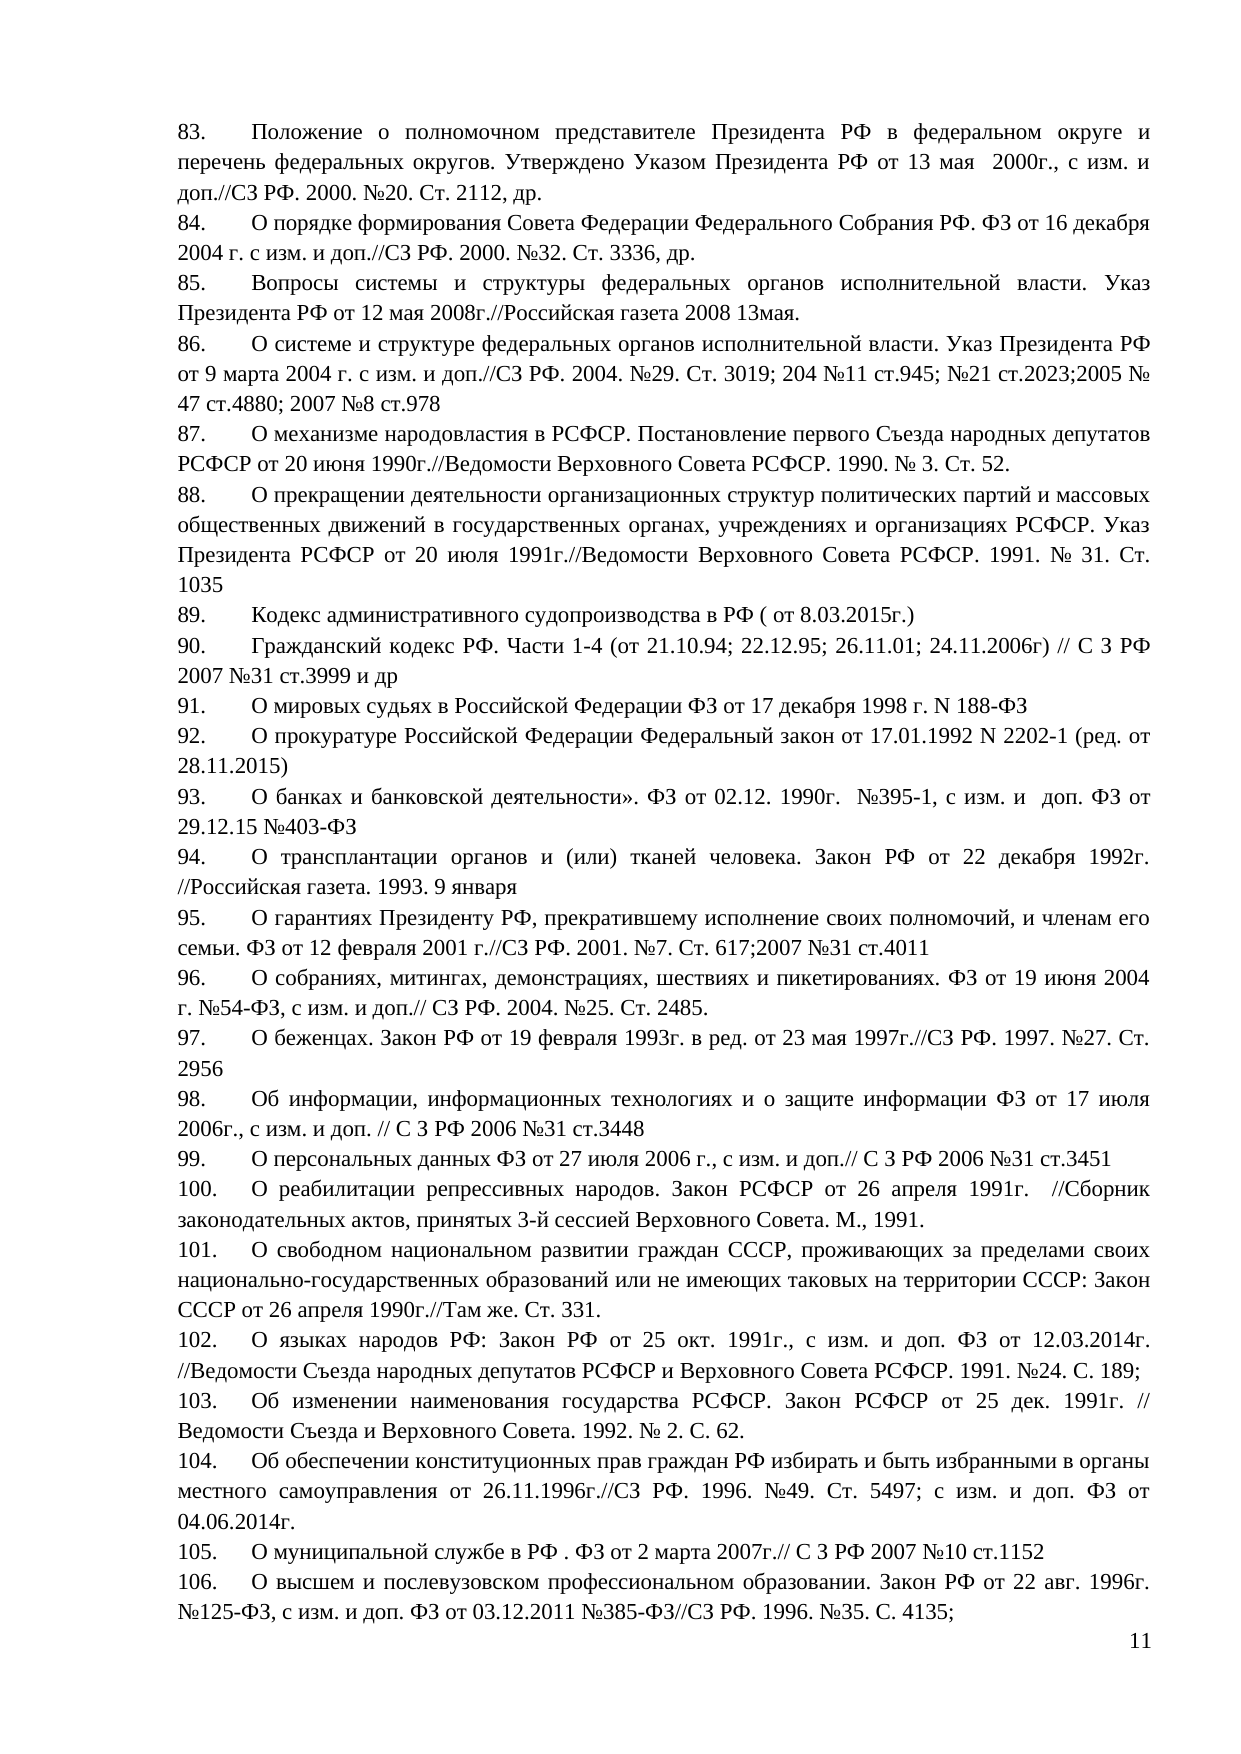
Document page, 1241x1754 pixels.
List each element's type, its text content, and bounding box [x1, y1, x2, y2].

text 90. Гражданский кодекс РФ. Части 1-4 (от 21.10.94; 22.12.95; 26.11.01; 24.11.2006г) // С З РФ 2007 №31 ст.3999 и др [177, 632, 1152, 688]
text 93. О банках и банковской деятельности». ФЗ от 02.12. 1990г. №395-1, с изм. и доп. ФЗ от 29.12.15 №403-ФЗ [177, 783, 1152, 839]
text 105. О муниципальной службе в РФ . ФЗ от 2 марта 2007г.// С З РФ 2007 №10 ст.1152 [177, 1538, 1152, 1564]
text 102. О языках народов РФ: Закон РФ от 25 окт. 1991г., с изм. и доп. ФЗ от 12.03.2014г. //Ведомости Съезда народных депутатов РСФСР и Верховного Совета РСФСР. 1991. №24. С. 189; [177, 1326, 1152, 1383]
text 99. О персональных данных ФЗ от 27 июля 2006 г., с изм. и доп.// С З РФ 2006 №31 ст.3451 [177, 1145, 1152, 1172]
text 89. Кодекс административного судопроизводства в РФ ( от 8.03.2015г.) [177, 601, 1152, 628]
text 96. О собраниях, митингах, демонстрациях, шествиях и пикетированиях. ФЗ от 19 июня 2004 г. №54-ФЗ, с изм. и доп.// СЗ РФ. 2004. №25. Ст. 2485. [177, 964, 1152, 1021]
text 87. О механизме народовластия в РСФСР. Постановление первого Съезда народных депутатов РСФСР от 20 июня 1990г.//Ведомости Верховного Совета РСФСР. 1990. № 3. Ст. 52. [177, 420, 1152, 477]
text 104. Об обеспечении конституционных прав граждан РФ избирать и быть избранными в органы местного самоуправления от 26.11.1996г.//СЗ РФ. 1996. №49. Ст. 5497; с изм. и доп. ФЗ от 04.06.2014г. [177, 1447, 1152, 1534]
text 98. Об информации, информационных технологиях и о защите информации ФЗ от 17 июля 2006г., с изм. и доп. // С З РФ 2006 №31 ст.3448 [177, 1085, 1152, 1141]
text 101. О свободном национальном развитии граждан СССР, проживающих за пределами своих национально-государственных образований или не имеющих таковых на территории СССР: Закон СССР от 26 апреля 1990г.//Там же. Ст. 331. [177, 1236, 1152, 1323]
text 85. Вопросы системы и структуры федеральных органов исполнительной власти. Указ Президента РФ от 12 мая 2008г.//Российская газета 2008 13мая. [177, 269, 1152, 326]
text 103. Об изменении наименования государства РСФСР. Закон РСФСР от 25 дек. 1991г. // Ведомости Съезда и Верховного Совета. 1992. № 2. С. 62. [177, 1387, 1152, 1443]
text 91. О мировых судьях в Российской Федерации ФЗ от 17 декабря 1998 г. N 188-ФЗ [177, 692, 1152, 718]
text 100. О реабилитации репрессивных народов. Закон РСФСР от 26 апреля 1991г. //Сборник законодательных актов, принятых 3-й сессией Верховного Совета. М., 1991. [177, 1175, 1152, 1232]
text 84. О порядке формирования Совета Федерации Федерального Собрания РФ. ФЗ от 16 декабря 2004 г. с изм. и доп.//СЗ РФ. 2000. №32. Ст. 3336, др. [177, 209, 1152, 265]
text 83. Положение о полномочном представителе Президента РФ в федеральном округе и перечень федеральных округов. Утверждено Указом Президента РФ от 13 мая 2000г., с изм. и доп.//СЗ РФ. 2000. №20. Ст. 2112, др. [177, 118, 1152, 205]
text 94. О трансплантации органов и (или) тканей человека. Закон РФ от 22 декабря 1992г. //Российская газета. 1993. 9 января [177, 843, 1152, 900]
text 97. О беженцах. Закон РФ от 19 февраля 1993г. в ред. от 23 мая 1997г.//СЗ РФ. 1997. №27. Ст. 2956 [177, 1024, 1152, 1081]
text 92. О прокуратуре Российской Федерации Федеральный закон от 17.01.1992 N 2202-1 (ред. от 28.11.2015) [177, 722, 1152, 779]
text 106. О высшем и послевузовском профессиональном образовании. Закон РФ от 22 авг. 1996г. №125-ФЗ, с изм. и доп. ФЗ от 03.12.2011 №385-ФЗ//СЗ РФ. 1996. №35. С. 4135; [177, 1568, 1152, 1625]
text 88. О прекращении деятельности организационных структур политических партий и массовых общественных движений в государственных органах, учреждениях и организациях РСФСР. Указ Президента РСФСР от 20 июля 1991г.//Ведомости Верховного Совета РСФСР. 1991. № 31. Ст. 1035 [177, 481, 1152, 598]
text 95. О гарантиях Президенту РФ, прекратившему исполнение своих полномочий, и членам его семьи. ФЗ от 12 февраля 2001 г.//СЗ РФ. 2001. №7. Ст. 617;2007 №31 ст.4011 [177, 903, 1152, 960]
text 86. О системе и структуре федеральных органов исполнительной власти. Указ Президента РФ от 9 марта 2004 г. с изм. и доп.//СЗ РФ. 2004. №29. Ст. 3019; 204 №11 ст.945; №21 ст.2023;2005 № 47 ст.4880; 2007 №8 ст.978 [177, 329, 1152, 416]
